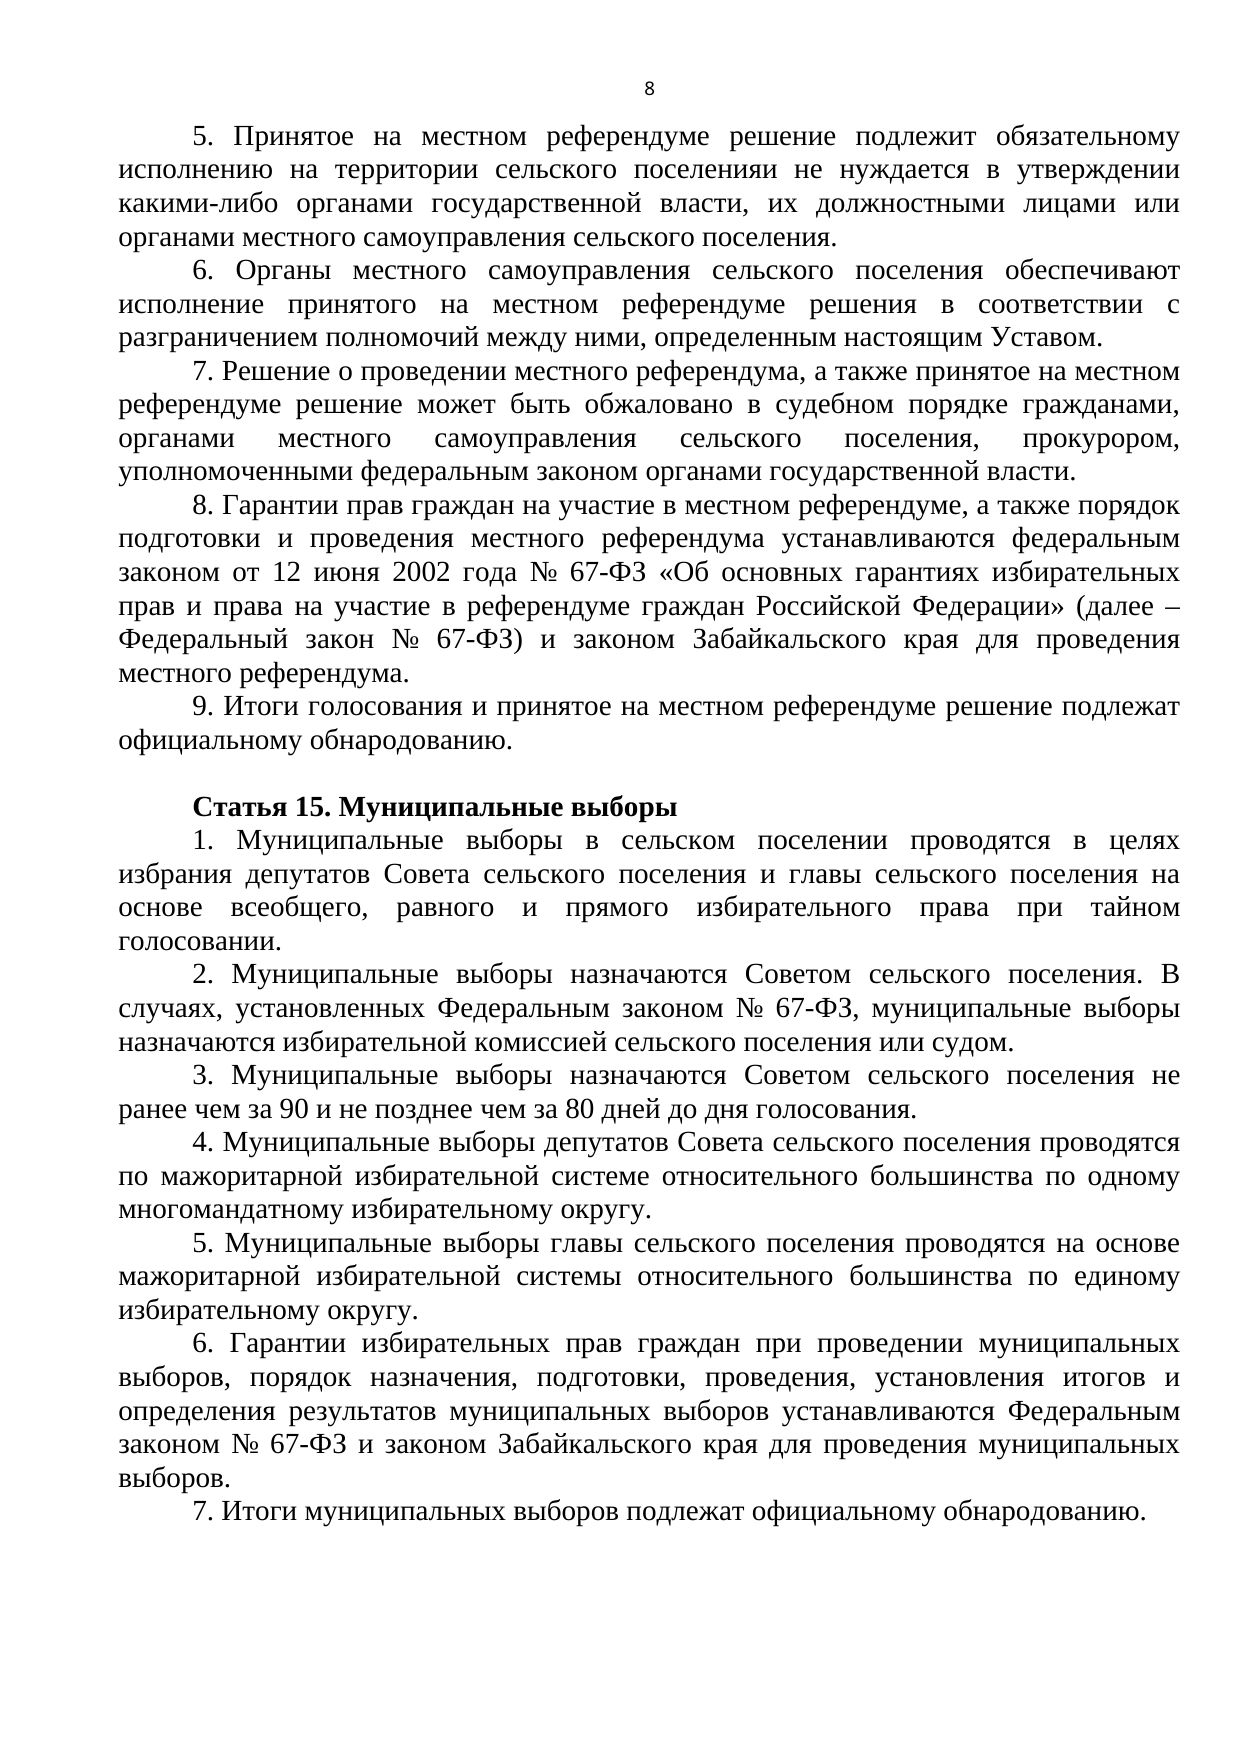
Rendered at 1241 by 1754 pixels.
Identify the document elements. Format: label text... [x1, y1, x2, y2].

text 9. Итоги голосования и принятое на местном референдуме решение подлежат официальному обнародованию. [118, 688, 1181, 755]
text 5. Муниципальные выборы главы сельского поселения проводятся на основе мажоритарной избирательной системы относительного большинства по единому избирательному округу. [118, 1225, 1181, 1326]
text 6. Органы местного самоуправления сельского поселения обеспечивают исполнение принятого на местном референдуме решения в соответствии с разграничением полномочий между ними, определенным настоящим Уставом. [118, 252, 1181, 353]
text 6. Гарантии избирательных прав граждан при проведении муниципальных выборов, порядок назначения, подготовки, проведения, установления итогов и определения результатов муниципальных выборов устанавливаются Федеральным законом № 67-ФЗ и законом Забайкальского края для проведения муниципальных выборов. [118, 1326, 1181, 1493]
text 7. Итоги муниципальных выборов подлежат официальному обнародованию. [118, 1493, 1181, 1527]
text 7. Решение о проведении местного референдума, а также принятое на местном референдуме решение может быть обжаловано в судебном порядке гражданами, органами местного самоуправления сельского поселения, прокурором, уполномоченными федеральным законом органами государственной власти. [118, 353, 1181, 487]
text 1. Муниципальные выборы в сельском поселении проводятся в целях избрания депутатов Совета сельского поселения и главы сельского поселения на основе всеобщего, равного и прямого избирательного права при тайном голосовании. [118, 822, 1181, 957]
text 4. Муниципальные выборы депутатов Совета сельского поселения проводятся по мажоритарной избирательной системе относительного большинства по одному многомандатному избирательному округу. [118, 1124, 1181, 1225]
text 5. Принятое на местном референдуме решение подлежит обязательному исполнению на территории сельского поселенияи не нуждается в утверждении какими-либо органами государственной власти, их должностными лицами или органами местного самоуправления сельского поселения. [118, 118, 1181, 252]
text 8. Гарантии прав граждан на участие в местном референдуме, а также порядок подготовки и проведения местного референдума устанавливаются федеральным законом от 12 июня 2002 года № 67-ФЗ «Об основных гарантиях избирательных прав и права на участие в референдуме граждан Российской Федерации» (далее – Федеральный закон № 67-ФЗ) и законом Забайкальского края для проведения местного референдума. [118, 487, 1181, 688]
text Статья 15. Муниципальные выборы [118, 789, 1181, 822]
text 3. Муниципальные выборы назначаются Советом сельского поселения не ранее чем за 90 и не позднее чем за 80 дней до дня голосования. [118, 1057, 1181, 1124]
text 2. Муниципальные выборы назначаются Советом сельского поселения. В случаях, установленных Федеральным законом № 67-ФЗ, муниципальные выборы назначаются избирательной комиссией сельского поселения или судом. [118, 957, 1181, 1057]
